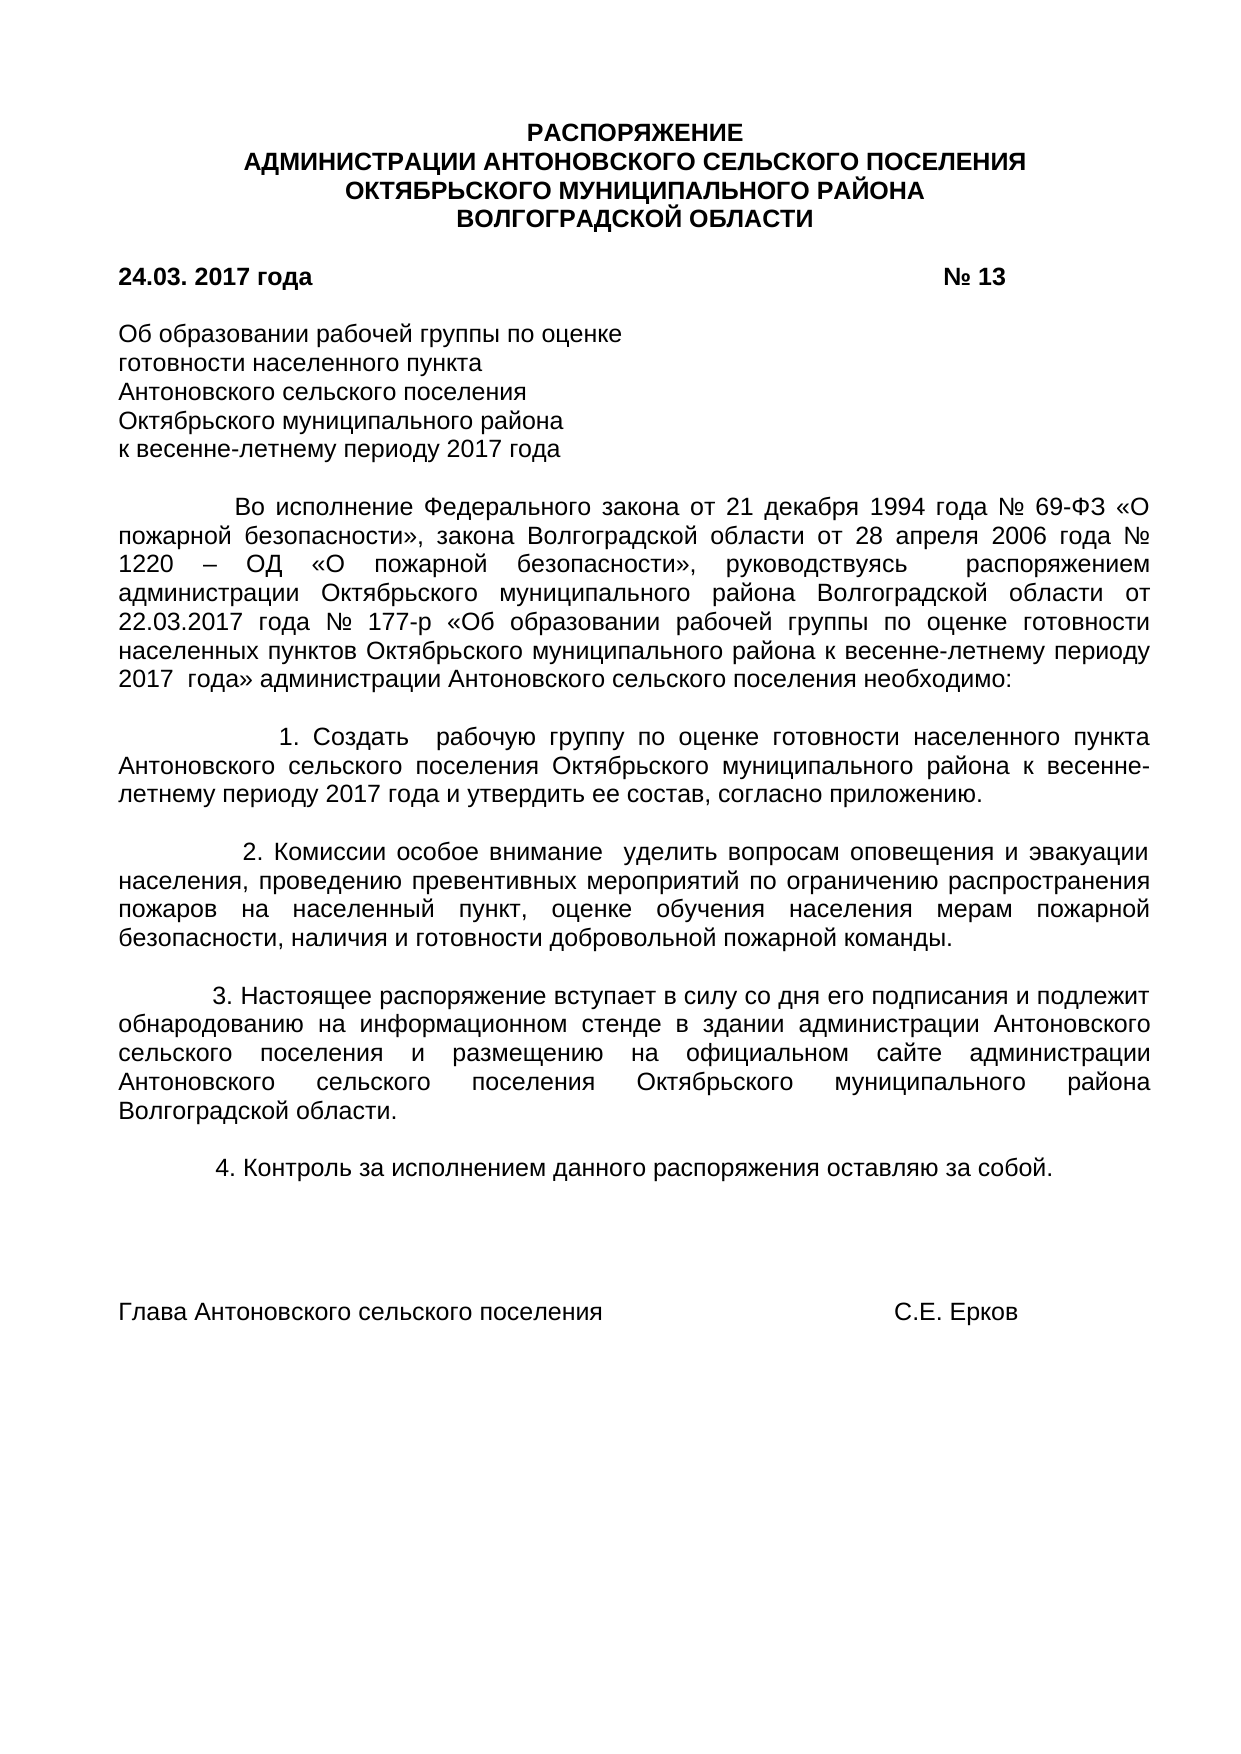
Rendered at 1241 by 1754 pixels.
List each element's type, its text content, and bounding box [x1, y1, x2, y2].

text Во исполнение Федерального закона от 21 декабря 1994 года № 69-ФЗ «О пожарной безопасности», закона Волгоградской области от 28 апреля 2006 года № 1220 – ОД «О пожарной безопасности», руководствуясь распоряжением администрации Октябрьского муниципального района Волгоградской области от 22.03.2017 года № 177-р «Об образовании рабочей группы по оценке готовности населенных пунктов Октябрьского муниципального района к весенне-летнему периоду 2017 года» администрации Антоновского сельского поселения необходимо: [118, 492, 1152, 693]
text РАСПОРЯЖЕНИЕ [118, 118, 1152, 147]
text Антоновского сельского поселения [118, 377, 1152, 406]
text ВОЛГОГРАДСКОЙ ОБЛАСТИ [118, 204, 1152, 233]
text к весенне-летнему периоду 2017 года [118, 434, 1152, 463]
text 1. Создать рабочую группу по оценке готовности населенного пункта Антоновского сельского поселения Октябрьского муниципального района к весенне-летнему периоду 2017 года и утвердить ее состав, согласно приложению. [118, 722, 1152, 808]
text Глава Антоновского сельского поселения С.Е. Ерков [118, 1297, 1152, 1326]
text ОКТЯБРЬСКОГО МУНИЦИПАЛЬНОГО РАЙОНА [118, 176, 1152, 204]
text АДМИНИСТРАЦИИ АНТОНОВСКОГО СЕЛЬСКОГО ПОСЕЛЕНИЯ [118, 147, 1152, 176]
text 3. Настоящее распоряжение вступает в силу со дня его подписания и подлежит обнародованию на информационном стенде в здании администрации Антоновского сельского поселения и размещению на официальном сайте администрации Антоновского сельского поселения Октябрьского муниципального района Волгоградской области. [118, 981, 1152, 1124]
text 4. Контроль за исполнением данного распоряжения оставляю за собой. [118, 1153, 1152, 1182]
text Октябрьского муниципального района [118, 406, 1152, 434]
text Об образовании рабочей группы по оценке [118, 319, 1152, 348]
text готовности населенного пункта [118, 348, 1152, 377]
text 24.03. 2017 года № 13 [118, 262, 1152, 291]
text 2. Комиссии особое внимание уделить вопросам оповещения и эвакуации населения, проведению превентивных мероприятий по ограничению распространения пожаров на населенный пункт, оценке обучения населения мерам пожарной безопасности, наличия и готовности добровольной пожарной команды. [118, 837, 1152, 952]
